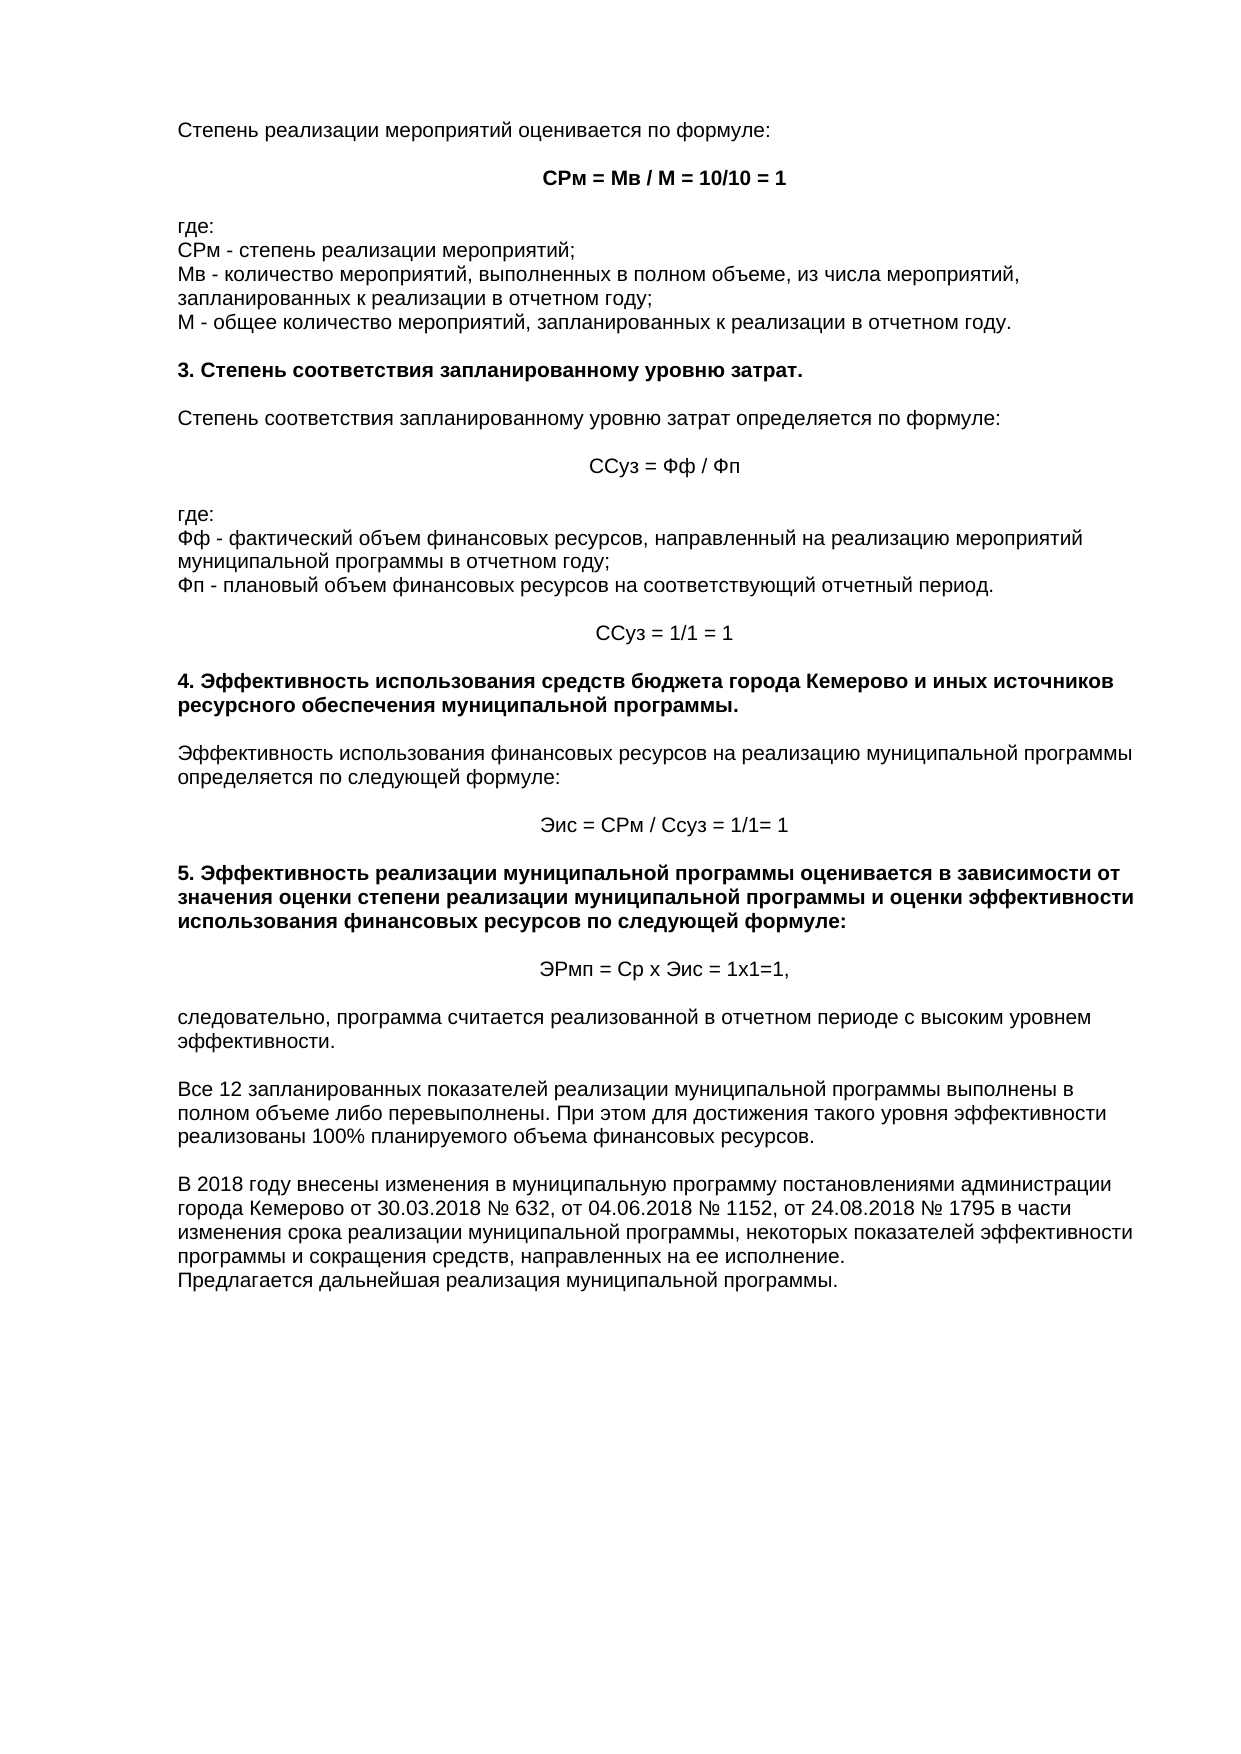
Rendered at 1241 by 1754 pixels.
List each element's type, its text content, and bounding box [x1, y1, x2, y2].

text Фф - фактический объем финансовых ресурсов, направленный на реализацию мероприятий муниципальной программы в отчетном году; [177, 525, 1152, 573]
text Предлагается дальнейшая реализация муниципальной программы. [177, 1268, 1152, 1292]
text Фп - плановый объем финансовых ресурсов на соответствующий отчетный период. [177, 573, 1152, 597]
text М - общее количество мероприятий, запланированных к реализации в отчетном году. [177, 310, 1152, 334]
text СРм - степень реализации мероприятий; [177, 238, 1152, 262]
text 5. Эффективность реализации муниципальной программы оценивается в зависимости от значения оценки степени реализации муниципальной программы и оценки эффективности использования финансовых ресурсов по следующей формуле: [177, 861, 1152, 933]
text ССуз = Фф / Фп [177, 453, 1152, 477]
text Мв - количество мероприятий, выполненных в полном объеме, из числа мероприятий, запланированных к реализации в отчетном году; [177, 262, 1152, 310]
text Степень соответствия запланированному уровню затрат определяется по формуле: [177, 406, 1152, 429]
text ЭРмп = Ср х Эис = 1х1=1, [177, 957, 1152, 981]
text Эффективность использования финансовых ресурсов на реализацию муниципальной программы определяется по следующей формуле: [177, 741, 1152, 789]
text ССуз = 1/1 = 1 [177, 621, 1152, 645]
text 4. Эффективность использования средств бюджета города Кемерово и иных источников ресурсного обеспечения муниципальной программы. [177, 669, 1152, 717]
text 3. Степень соответствия запланированному уровню затрат. [177, 358, 1152, 382]
text СРм = Мв / М = 10/10 = 1 [177, 166, 1152, 190]
text Эис = СРм / Ссуз = 1/1= 1 [177, 813, 1152, 837]
text Все 12 запланированных показателей реализации муниципальной программы выполнены в полном объеме либо перевыполнены. При этом для достижения такого уровня эффективности реализованы 100% планируемого объема финансовых ресурсов. [177, 1076, 1152, 1148]
text где: [177, 214, 1152, 238]
text Степень реализации мероприятий оценивается по формуле: [177, 118, 1152, 142]
text следовательно, программа считается реализованной в отчетном периоде с высоким уровнем эффективности. [177, 1004, 1152, 1052]
text где: [177, 501, 1152, 525]
text В 2018 году внесены изменения в муниципальную программу постановлениями администрации города Кемерово от 30.03.2018 № 632, от 04.06.2018 № 1152, от 24.08.2018 № 1795 в части изменения срока реализации муниципальной программы, некоторых показателей эффективности программы и сокращения средств, направленных на ее исполнение. [177, 1172, 1152, 1268]
